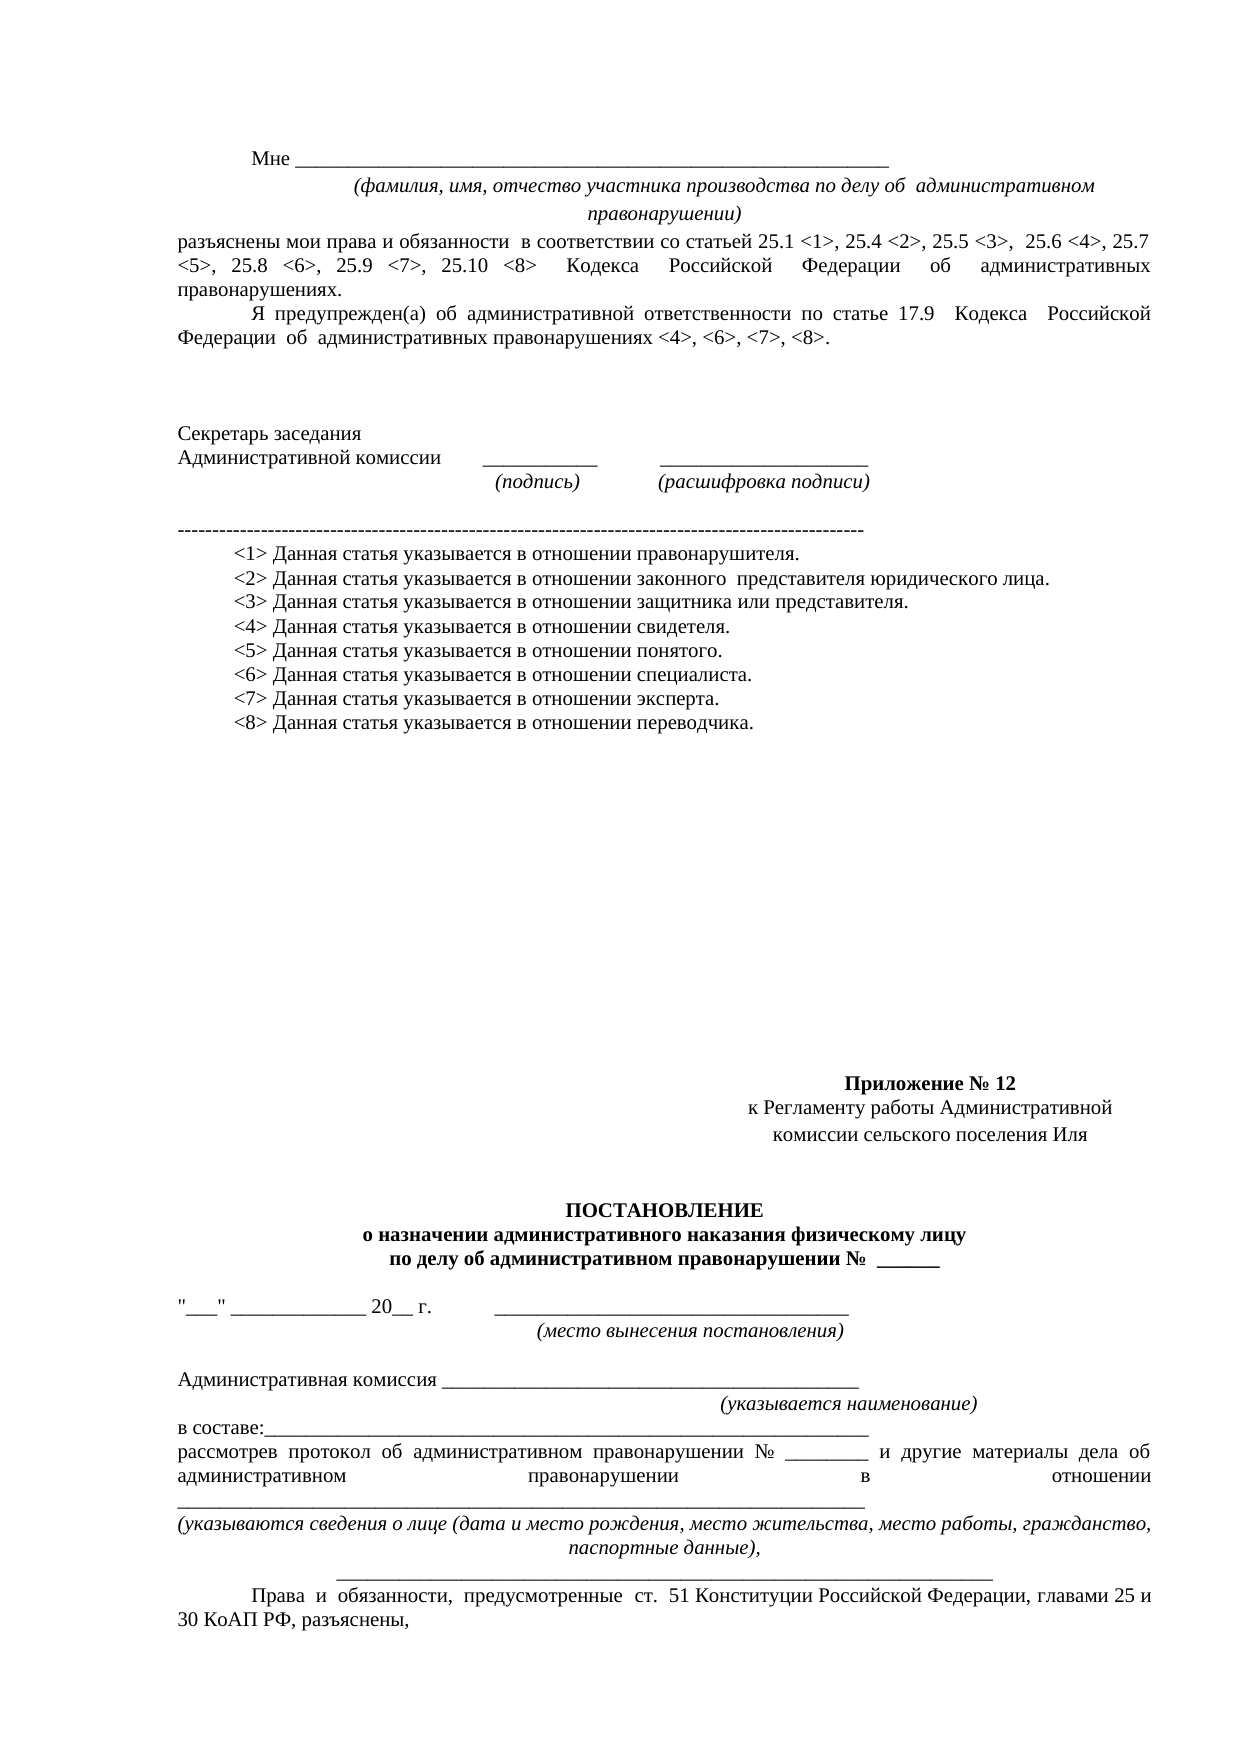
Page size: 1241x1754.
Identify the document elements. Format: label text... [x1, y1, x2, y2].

text (фамилия, имя, отчество участника производства по делу об административном правонарушении) [177, 173, 1152, 225]
text Права и обязанности, предусмотренные ст. 51 Конституции Российской Федерации, главами 25 и 30 КоАП РФ, разъяснены, [177, 1583, 1152, 1631]
text Я предупрежден(а) об административной ответственности по статье 17.9 Кодекса Российской Федерации об административных правонарушениях <4>, <6>, <7>, <8>. [177, 301, 1152, 349]
text <7> Данная статья указывается в отношении эксперта. [177, 686, 1152, 710]
text _______________________________________________________________ [177, 1559, 1152, 1583]
text Секретарь заседания [177, 421, 1152, 445]
text <6> Данная статья указывается в отношении специалиста. [177, 662, 1152, 686]
text Административной комиссии ___________ ____________________ [177, 445, 1152, 469]
text "___" _____________ 20__ г. __________________________________ [177, 1294, 1152, 1318]
text (подпись) (расшифровка подписи) [177, 469, 1152, 493]
text разъяснены мои права и обязанности в соответствии со статьей 25.1 <1>, 25.4 <2>, 25.5 <3>, 25.6 <4>, 25.7 <5>, 25.8 <6>, 25.9 <7>, 25.10 <8> Кодекса Российской Федерации об административных правонарушениях. [177, 228, 1152, 301]
text <1> Данная статья указывается в отношении правонарушителя. [177, 541, 1152, 565]
text <5> Данная статья указывается в отношении понятого. [177, 638, 1152, 662]
text (указываются сведения о лице (дата и место рождения, место жительства, место работы, гражданство, паспортные данные), [177, 1511, 1152, 1559]
text к Регламенту работы Административной [709, 1095, 1152, 1119]
text по делу об административном правонарушении № ______ [177, 1246, 1152, 1270]
text ПОСТАНОВЛЕНИЕ [177, 1198, 1152, 1222]
text Мне _________________________________________________________ [177, 146, 1152, 170]
text <3> Данная статья указывается в отношении защитника или представителя. [177, 589, 1152, 613]
text --------------------------------------------------------------------------------------------------- [177, 517, 1152, 541]
text комиссии сельского поселения Иля [709, 1122, 1152, 1146]
text в составе:__________________________________________________________ [177, 1415, 1152, 1439]
text (место вынесения постановления) [177, 1318, 1152, 1342]
text Приложение № 12 [709, 1071, 1152, 1095]
text <8> Данная статья указывается в отношении переводчика. [177, 710, 1152, 734]
text о назначении административного наказания физическому лицу [177, 1222, 1152, 1246]
text Административная комиссия ________________________________________ [177, 1367, 1152, 1391]
text (указывается наименование) [177, 1391, 1152, 1415]
text рассмотрев протокол об административном правонарушении № ________ и другие материалы дела об административном правонарушении в отношении __________________________________________________________________ [177, 1439, 1152, 1511]
text <2> Данная статья указывается в отношении законного представителя юридического лица. [177, 565, 1152, 589]
text <4> Данная статья указывается в отношении свидетеля. [177, 613, 1152, 638]
